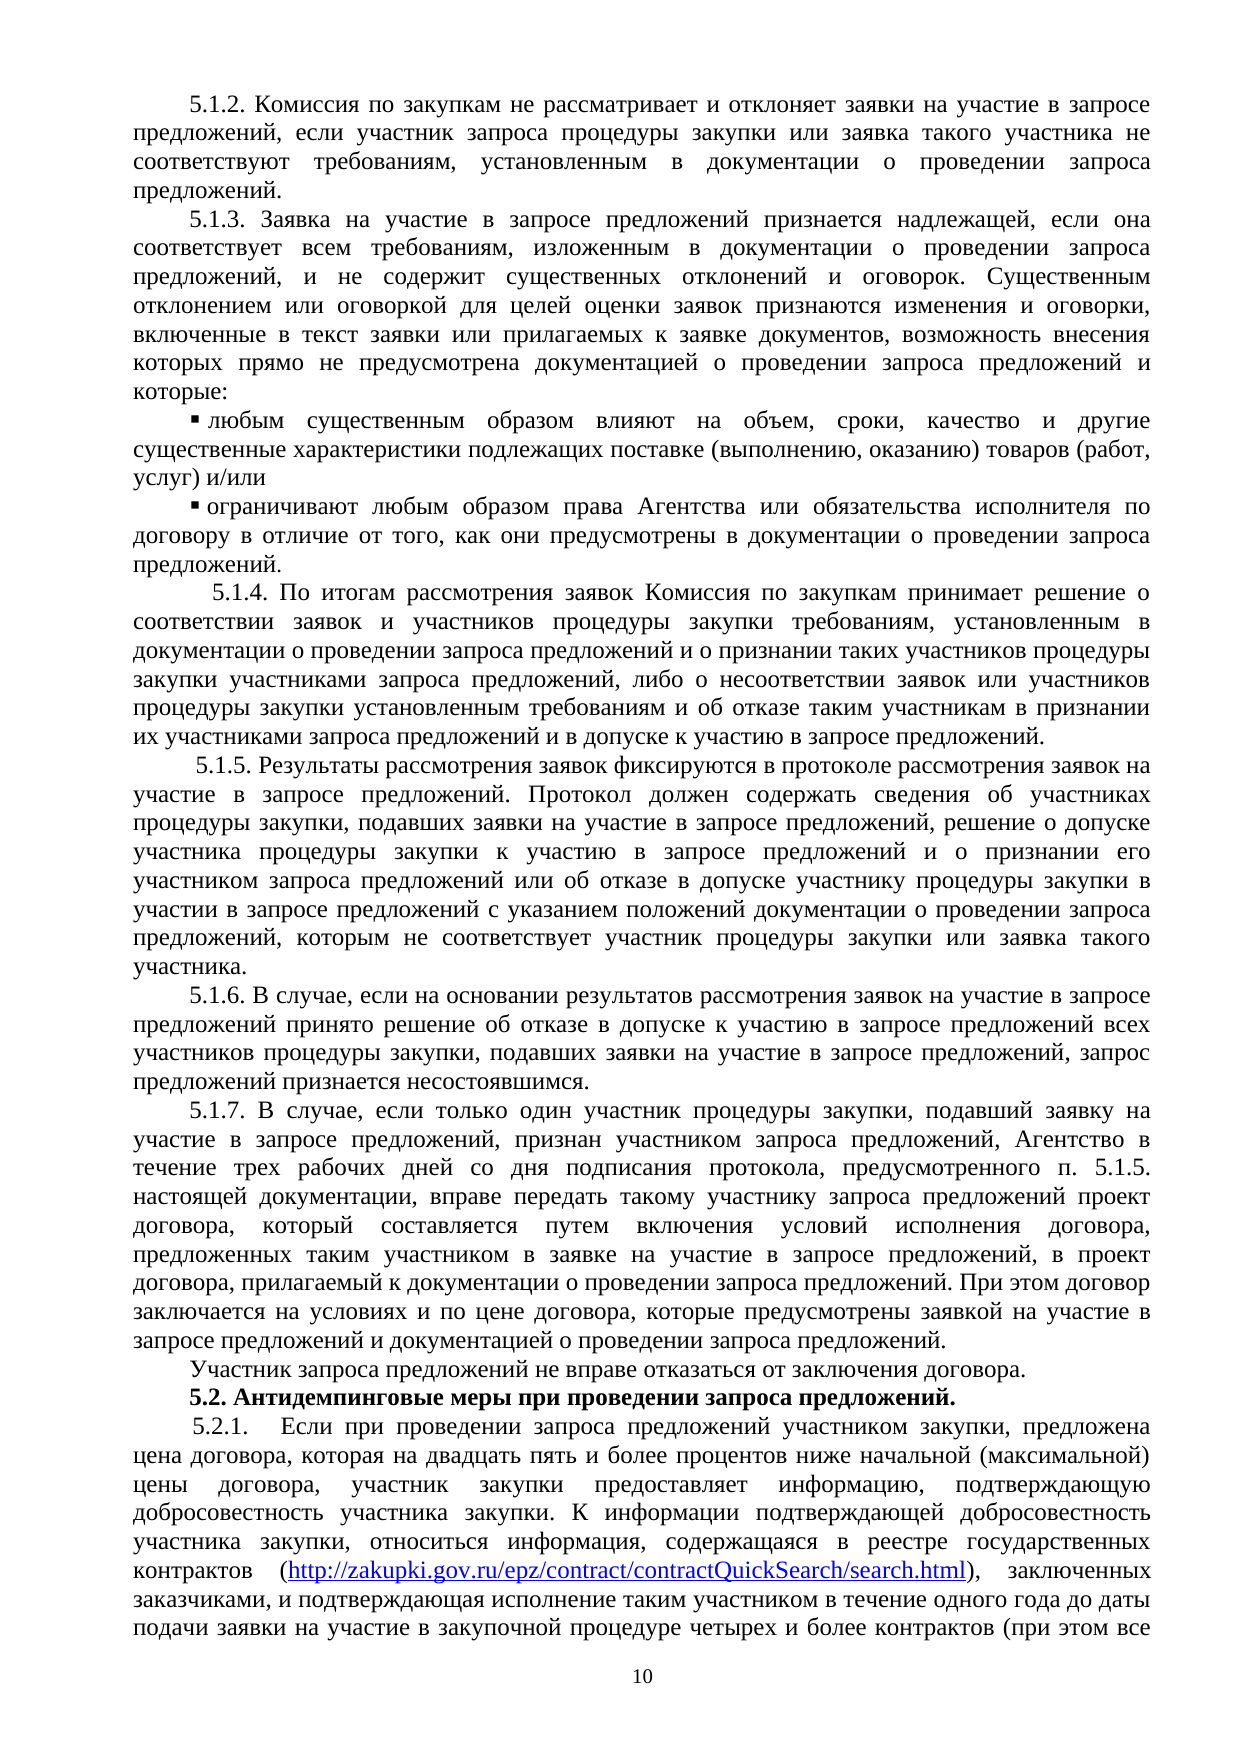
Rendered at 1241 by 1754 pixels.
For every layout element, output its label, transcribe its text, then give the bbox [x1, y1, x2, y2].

text Участник запроса предложений не вправе отказаться от заключения договора. [133, 1354, 1152, 1382]
text 5.1.5. Результаты рассмотрения заявок фиксируются в протоколе рассмотрения заявок на участие в запросе предложений. Протокол должен содержать сведения об участниках процедуры закупки, подавших заявки на участие в запросе предложений, решение о допуске участника процедуры закупки к участию в запросе предложений и о признании его участником запроса предложений или об отказе в допуске участнику процедуры закупки в участии в запросе предложений с указанием положений документации о проведении запроса предложений, которым не соответствует участник процедуры закупки или заявка такого участника. [133, 750, 1152, 980]
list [133, 1411, 1152, 1641]
text 5.1.4. По итогам рассмотрения заявок Комиссия по закупкам принимает решение о соответствии заявок и участников процедуры закупки требованиям, установленным в документации о проведении запроса предложений и о признании таких участников процедуры закупки участниками запроса предложений, либо о несоответствии заявок или участников процедуры закупки установленным требованиям и об отказе таким участникам в признании их участниками запроса предложений и в допуске к участию в запросе предложений. [133, 577, 1152, 750]
text 5.1.7. В случае, если только один участник процедуры закупки, подавший заявку на участие в запросе предложений, признан участником запроса предложений, Агентство в течение трех рабочих дней со дня подписания протокола, предусмотренного п. 5.1.5. настоящей документации, вправе передать такому участнику запроса предложений проект договора, который составляется путем включения условий исполнения договора, предложенных таким участником в заявке на участие в запросе предложений, в проект договора, прилагаемый к документации о проведении запроса предложений. При этом договор заключается на условиях и по цене договора, которые предусмотрены заявкой на участие в запросе предложений и документацией о проведении запроса предложений. [133, 1095, 1152, 1354]
text 5.1.3. Заявка на участие в запросе предложений признается надлежащей, если она соответствует всем требованиям, изложенным в документации о проведении запроса предложений, и не содержит существенных отклонений и оговорок. Существенным отклонением или оговоркой для целей оценки заявок признаются изменения и оговорки, включенные в текст заявки или прилагаемых к заявке документов, возможность внесения которых прямо не предусмотрена документацией о проведении запроса предложений и которые: [133, 204, 1152, 405]
text 5.1.2. Комиссия по закупкам не рассматривает и отклоняет заявки на участие в запросе предложений, если участник запроса процедуры закупки или заявка такого участника не соответствуют требованиям, установленным в документации о проведении запроса предложений. [133, 89, 1152, 204]
list ограничивают любым образом права Агентства или обязательства исполнителя по договору в отличие от того, как они предусмотрены в документации о проведении запроса предложений. [133, 491, 1152, 577]
subtitle Антидемпинговые меры при проведении запроса предложений. [189, 1382, 1152, 1411]
list любым существенным образом влияют на объем, сроки, качество и другие существенные характеристики подлежащих поставке (выполнению, оказанию) товаров (работ, услуг) и/или [133, 405, 1152, 491]
text 5.1.6. В случае, если на основании результатов рассмотрения заявок на участие в запросе предложений принято решение об отказе в допуске к участию в запросе предложений всех участников процедуры закупки, подавших заявки на участие в запросе предложений, запрос предложений признается несостоявшимся. [133, 980, 1152, 1095]
